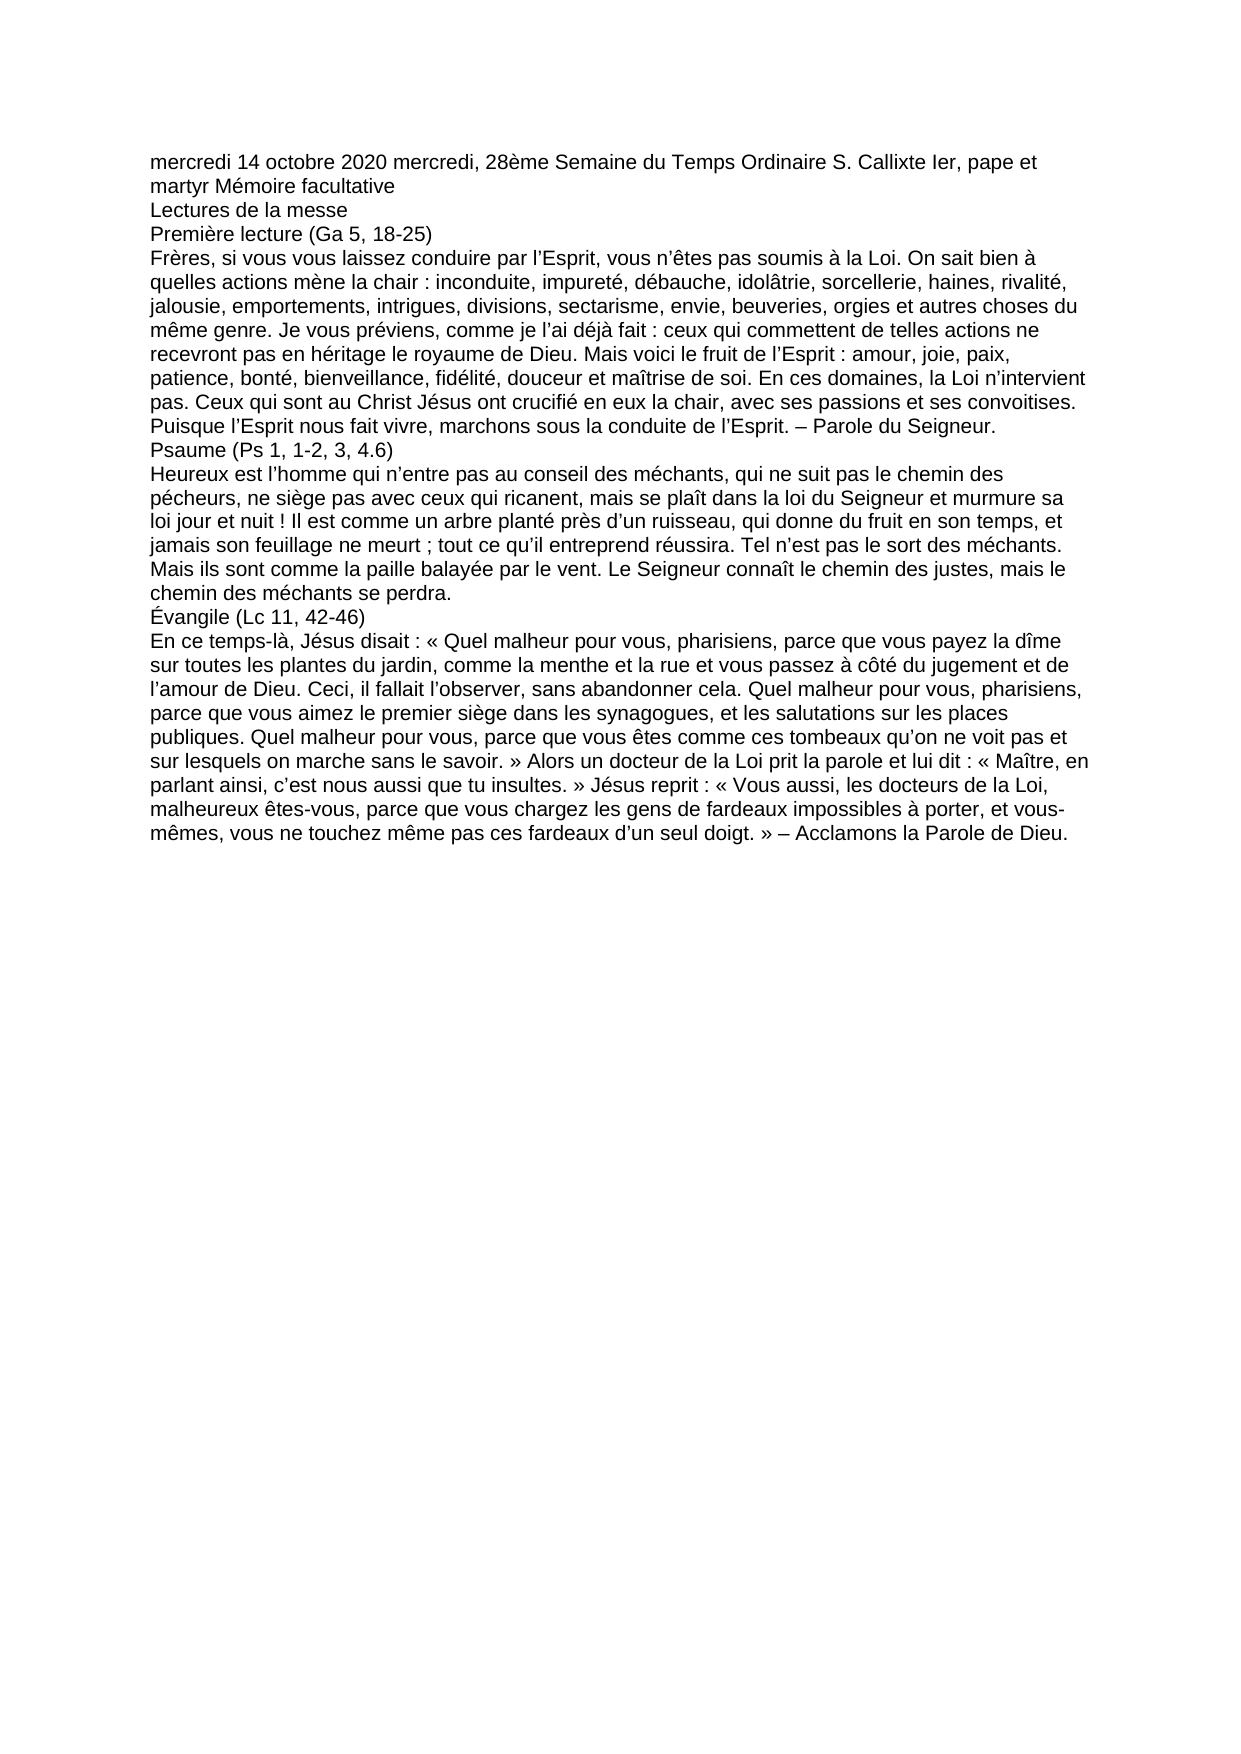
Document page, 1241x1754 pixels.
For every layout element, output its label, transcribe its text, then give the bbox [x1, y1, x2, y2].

text En ce temps-là, Jésus disait : « Quel malheur pour vous, pharisiens, parce que vous payez la dîme sur toutes les plantes du jardin, comme la menthe et la rue et vous passez à côté du jugement et de l’amour de Dieu. Ceci, il fallait l’observer, sans abandonner cela. Quel malheur pour vous, pharisiens, parce que vous aimez le premier siège dans les synagogues, et les salutations sur les places publiques. Quel malheur pour vous, parce que vous êtes comme ces tombeaux qu’on ne voit pas et sur lesquels on marche sans le savoir. » Alors un docteur de la Loi prit la parole et lui dit : « Maître, en parlant ainsi, c’est nous aussi que tu insultes. » Jésus reprit : « Vous aussi, les docteurs de la Loi, malheureux êtes-vous, parce que vous chargez les gens de fardeaux impossibles à porter, et vous-mêmes, vous ne touchez même pas ces fardeaux d’un seul doigt. » – Acclamons la Parole de Dieu. [150, 629, 1090, 845]
text Heureux est l’homme qui n’entre pas au conseil des méchants, qui ne suit pas le chemin des pécheurs, ne siège pas avec ceux qui ricanent, mais se plaît dans la loi du Seigneur et murmure sa loi jour et nuit ! Il est comme un arbre planté près d’un ruisseau, qui donne du fruit en son temps, et jamais son feuillage ne meurt ; tout ce qu’il entreprend réussira. Tel n’est pas le sort des méchants. Mais ils sont comme la paille balayée par le vent. Le Seigneur connaît le chemin des justes, mais le chemin des méchants se perdra. [150, 461, 1090, 605]
text Frères, si vous vous laissez conduire par l’Esprit, vous n’êtes pas soumis à la Loi. On sait bien à quelles actions mène la chair : inconduite, impureté, débauche, idolâtrie, sorcellerie, haines, rivalité, jalousie, emportements, intrigues, divisions, sectarisme, envie, beuveries, orgies et autres choses du même genre. Je vous préviens, comme je l’ai déjà fait : ceux qui commettent de telles actions ne recevront pas en héritage le royaume de Dieu. Mais voici le fruit de l’Esprit : amour, joie, paix, patience, bonté, bienveillance, fidélité, douceur et maîtrise de soi. En ces domaines, la Loi n’intervient pas. Ceux qui sont au Christ Jésus ont crucifié en eux la chair, avec ses passions et ses convoitises. Puisque l’Esprit nous fait vivre, marchons sous la conduite de l’Esprit. – Parole du Seigneur. [150, 246, 1090, 437]
